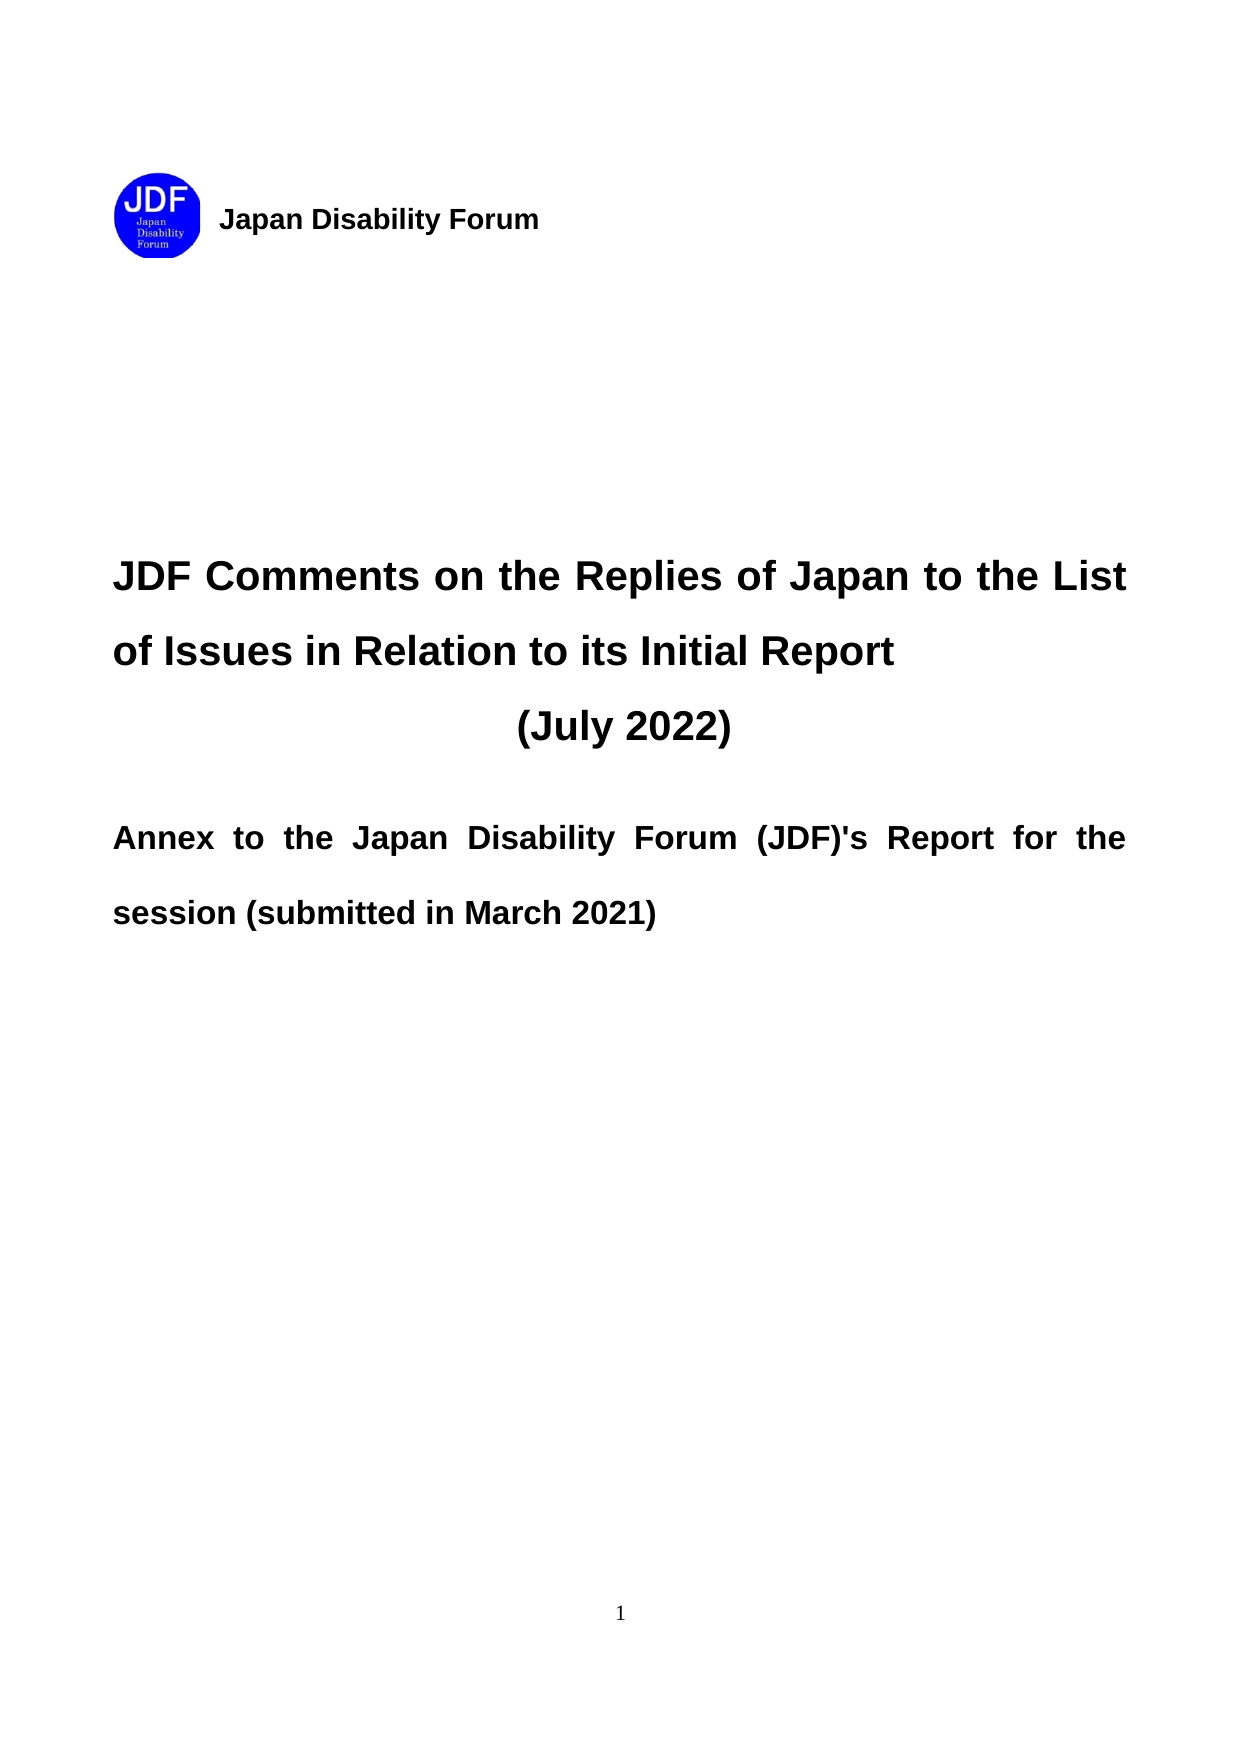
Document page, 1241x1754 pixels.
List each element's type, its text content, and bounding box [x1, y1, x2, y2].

text (July 2022) [112, 688, 1128, 763]
text Japan Disability Forum [200, 200, 1128, 238]
text JDF Comments on the Replies of Japan to the List of Issues in Relation to its Initial Report [112, 538, 1128, 688]
picture [112, 171, 200, 256]
text Annex to the Japan Disability Forum (JDF)'s Report for the session (submitted in March 2021) [112, 800, 1128, 950]
